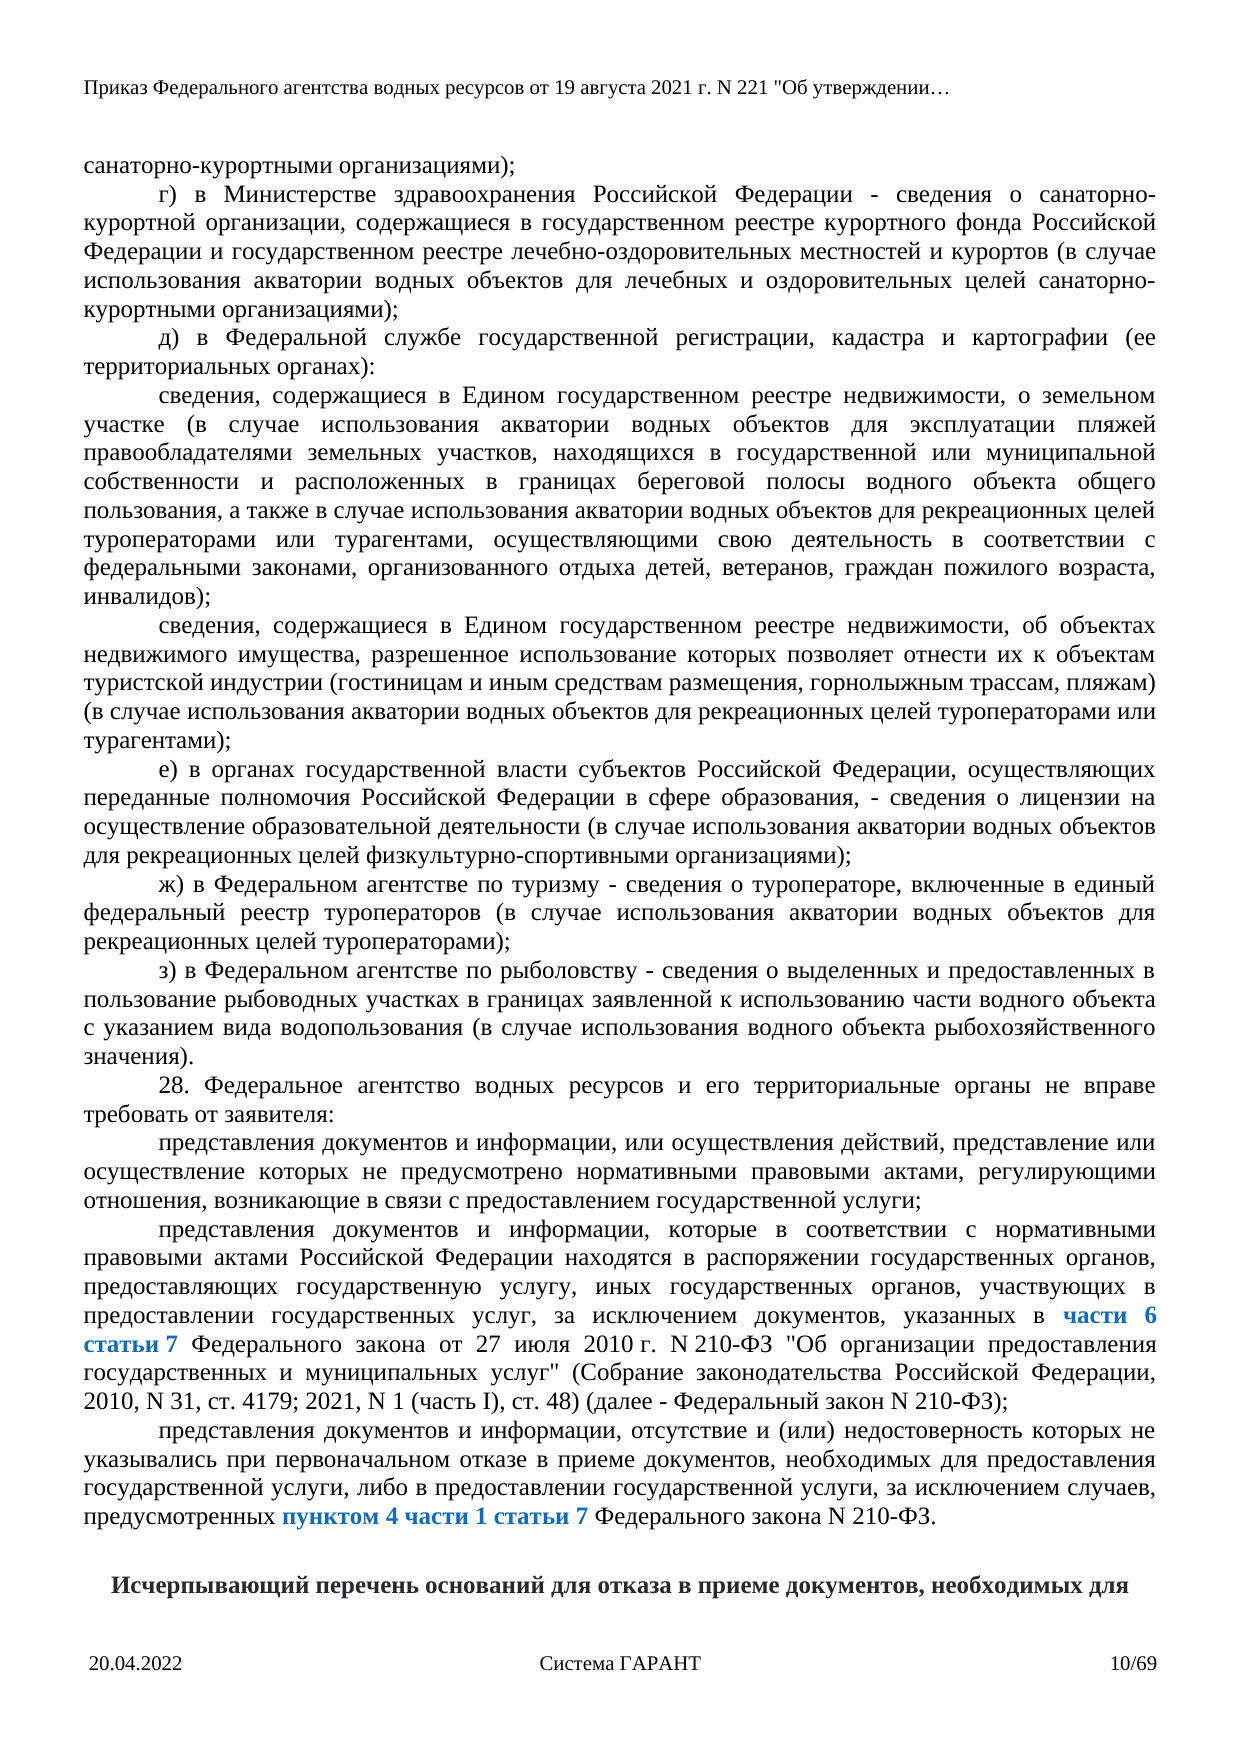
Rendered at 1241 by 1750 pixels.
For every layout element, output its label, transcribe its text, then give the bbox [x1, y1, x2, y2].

text представления документов и информации, или осуществления действий, представление или осуществление которых не предусмотрено нормативными правовыми актами, регулирующими отношения, возникающие в связи с предоставлением государственной услуги; [83, 1127, 1157, 1214]
text з) в Федеральном агентстве по рыболовству - сведения о выделенных и предоставленных в пользование рыбоводных участках в границах заявленной к использованию части водного объекта с указанием вида водопользования (в случае использования водного объекта рыбохозяйственного значения). [83, 955, 1157, 1070]
text д) в Федеральной службе государственной регистрации, кадастра и картографии (ее территориальных органах): [83, 322, 1157, 380]
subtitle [83, 1570, 1157, 1599]
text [83, 150, 1157, 179]
text ж) в Федеральном агентстве по туризму - сведения о туроператоре, включенные в единый федеральный реестр туроператоров (в случае использования акватории водных объектов для рекреационных целей туроператорами); [83, 869, 1157, 955]
text сведения, содержащиеся в Едином государственном реестре недвижимости, о земельном участке (в случае использования акватории водных объектов для эксплуатации пляжей правообладателями земельных участков, находящихся в государственной или муниципальной собственности и расположенных в границах береговой полосы водного объекта общего пользования, а также в случае использования акватории водных объектов для рекреационных целей туроператорами или турагентами, осуществляющими свою деятельность в соответствии с федеральными законами, организованного отдыха детей, ветеранов, граждан пожилого возраста, инвалидов); [83, 380, 1157, 610]
text 28. Федеральное агентство водных ресурсов и его территориальные органы не вправе требовать от заявителя: [83, 1070, 1157, 1127]
text е) в органах государственной власти субъектов Российской Федерации, осуществляющих переданные полномочия Российской Федерации в сфере образования, - сведения о лицензии на осуществление образовательной деятельности (в случае использования акватории водных объектов для рекреационных целей физкультурно-спортивными организациями); [83, 754, 1157, 869]
text г) в Министерстве здравоохранения Российской Федерации - сведения о санаторно-курортной организации, содержащиеся в государственном реестре курортного фонда Российской Федерации и государственном реестре лечебно-оздоровительных местностей и курортов (в случае использования акватории водных объектов для лечебных и оздоровительных целей санаторно-курортными организациями); [83, 179, 1157, 322]
text представления документов и информации, которые в соответствии с нормативными правовыми актами Российской Федерации находятся в распоряжении государственных органов, предоставляющих государственную услугу, иных государственных органов, участвующих в предоставлении государственных услуг, за исключением документов, указанных в части 6 статьи 7 Федерального закона от 27 июля 2010 г. N 210-ФЗ "Об организации предоставления государственных и муниципальных услуг" (Собрание законодательства Российской Федерации, 2010, N 31, ст. 4179; 2021, N 1 (часть I), ст. 48) (далее - Федеральный закон N 210-ФЗ); [83, 1214, 1157, 1415]
text сведения, содержащиеся в Едином государственном реестре недвижимости, об объектах недвижимого имущества, разрешенное использование которых позволяет отнести их к объектам туристской индустрии (гостиницам и иным средствам размещения, горнолыжным трассам, пляжам) (в случае использования акватории водных объектов для рекреационных целей туроператорами или турагентами); [83, 610, 1157, 754]
text представления документов и информации, отсутствие и (или) недостоверность которых не указывались при первоначальном отказе в приеме документов, необходимых для предоставления государственной услуги, либо в предоставлении государственной услуги, за исключением случаев, предусмотренных пунктом 4 части 1 статьи 7 Федерального закона N 210-ФЗ. [83, 1415, 1157, 1530]
